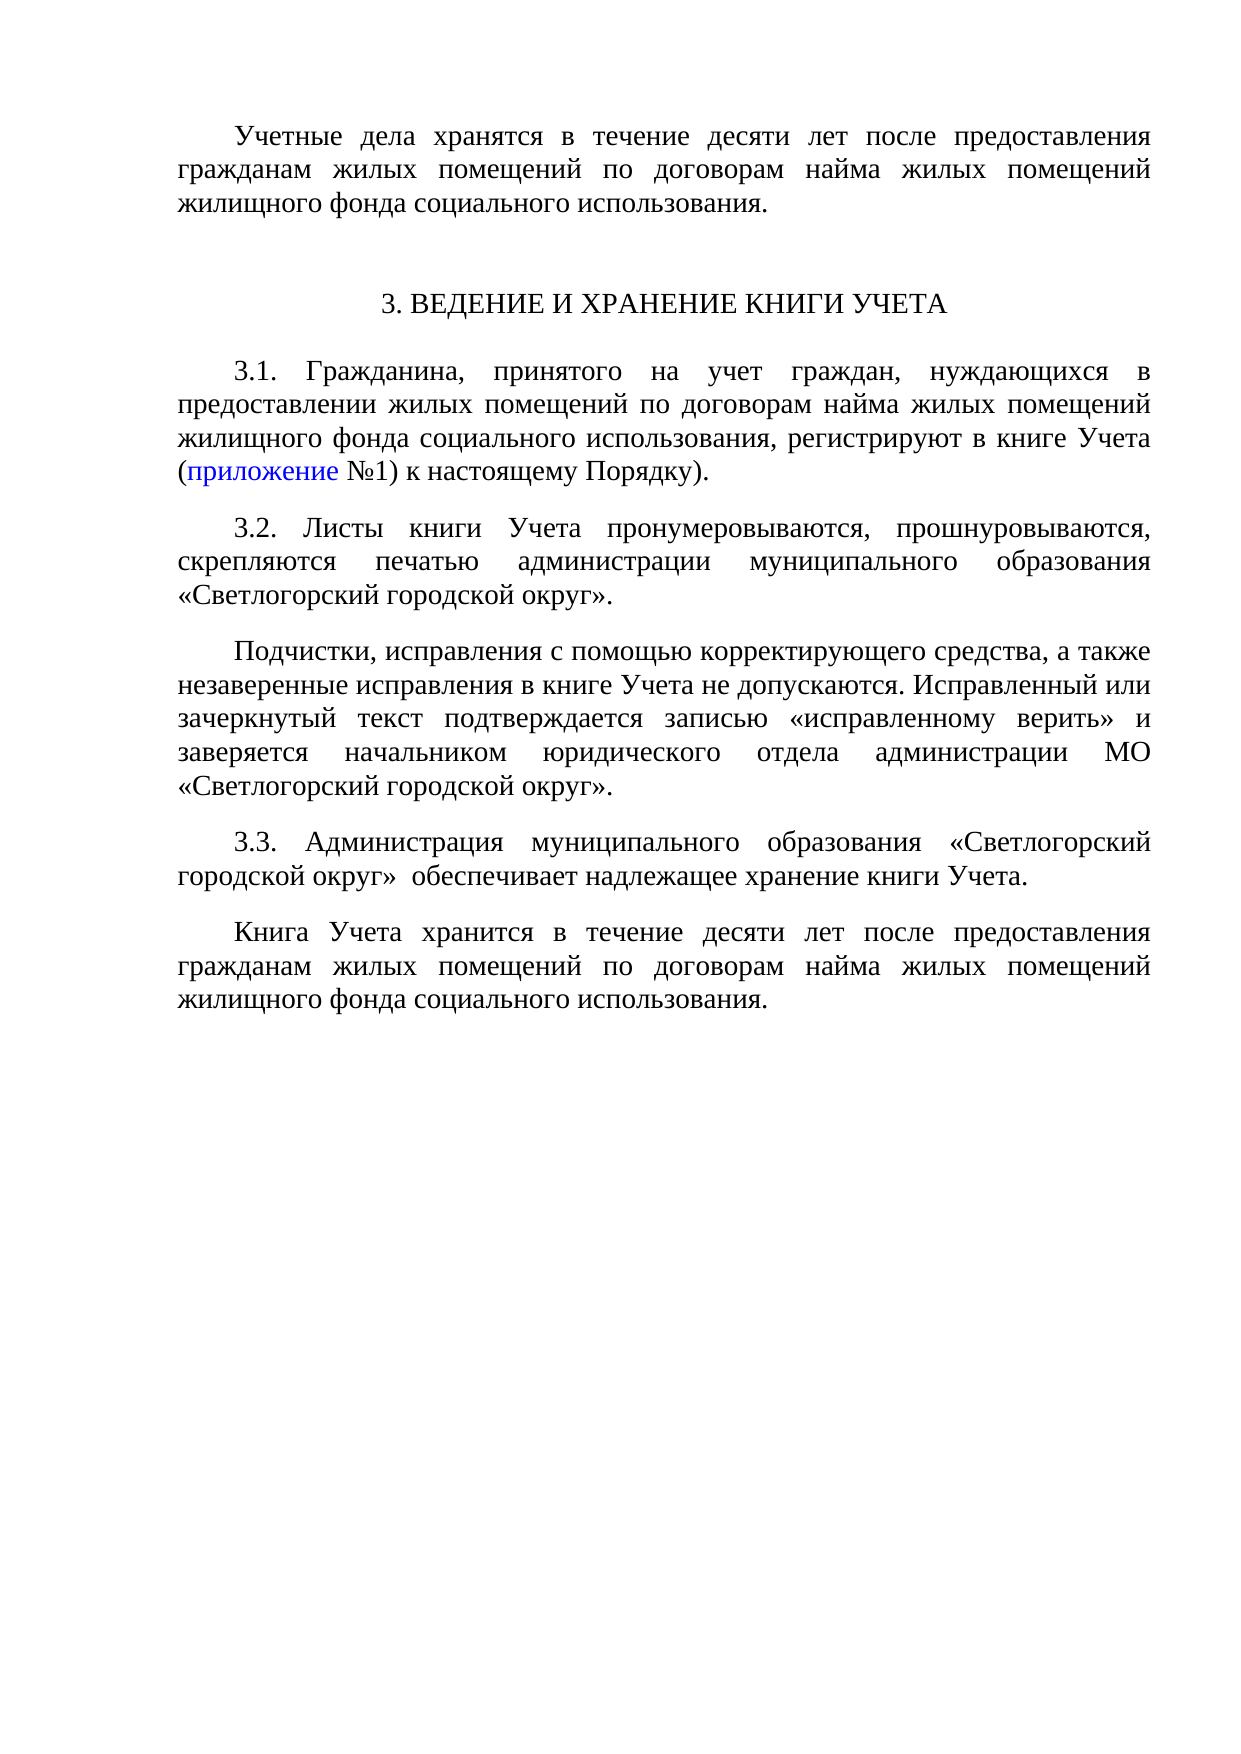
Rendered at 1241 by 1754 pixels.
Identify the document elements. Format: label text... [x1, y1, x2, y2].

text 3.1. Гражданина, принятого на учет граждан, нуждающихся в предоставлении жилых помещений по договорам найма жилых помещений жилищного фонда социального использования, регистрируют в книге Учета (приложение №1) к настоящему Порядку). [177, 353, 1152, 487]
text Книга Учета хранится в течение десяти лет после предоставления гражданам жилых помещений по договорам найма жилых помещений жилищного фонда социального использования. [177, 914, 1152, 1015]
text 3.2. Листы книги Учета пронумеровываются, прошнуровываются, скрепляются печатью администрации муниципального образования «Светлогорский городской округ». [177, 510, 1152, 611]
text 3. ВЕДЕНИЕ И ХРАНЕНИЕ КНИГИ УЧЕТА [177, 286, 1152, 319]
text 3.3. Администрация муниципального образования «Светлогорский городской округ» обеспечивает надлежащее хранение книги Учета. [177, 824, 1152, 891]
text Учетные дела хранятся в течение десяти лет после предоставления гражданам жилых помещений по договорам найма жилых помещений жилищного фонда социального использования. [177, 118, 1152, 219]
text Подчистки, исправления с помощью корректирующего средства, а также незаверенные исправления в книге Учета не допускаются. Исправленный или зачеркнутый текст подтверждается записью «исправленному верить» и заверяется начальником юридического отдела администрации МО «Светлогорский городской округ». [177, 633, 1152, 801]
